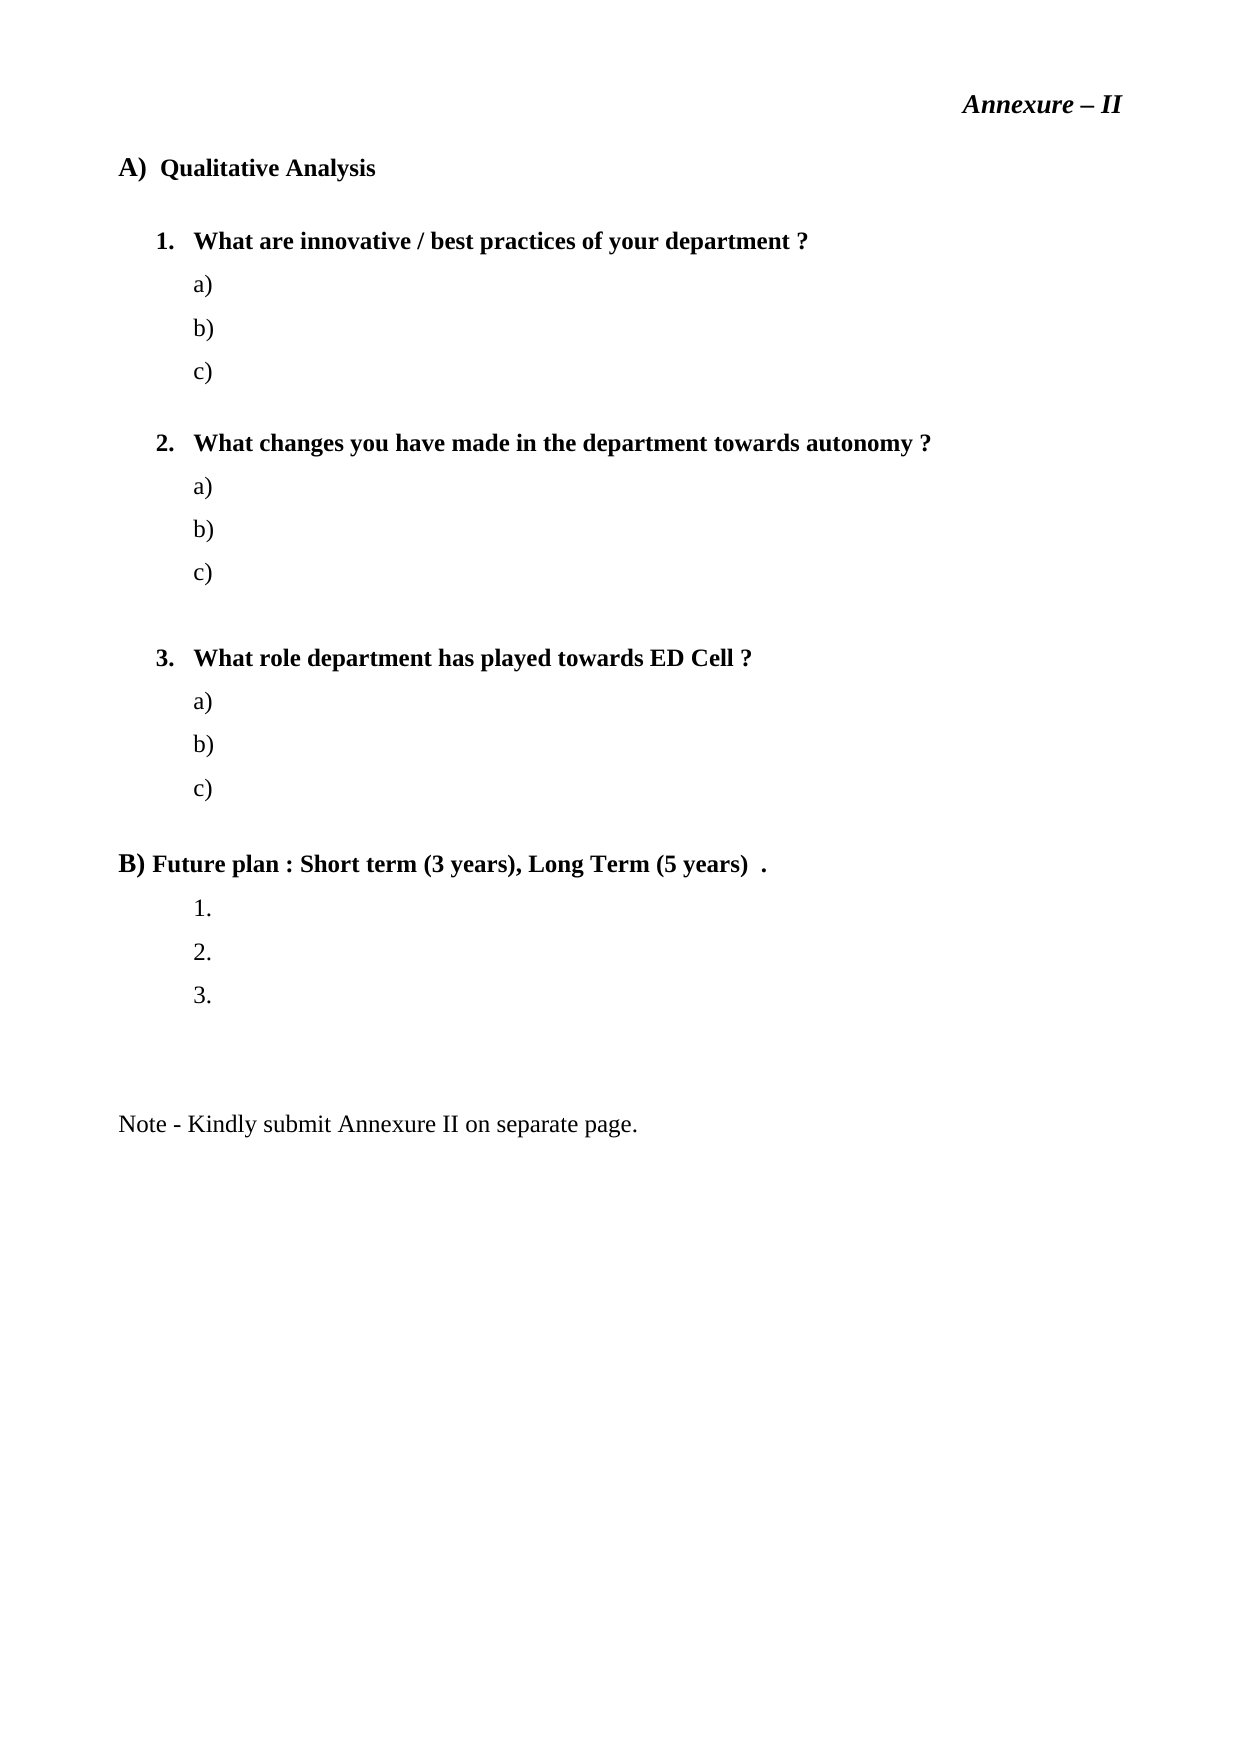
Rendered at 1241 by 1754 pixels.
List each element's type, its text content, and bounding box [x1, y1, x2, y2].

list What changes you have made in the department towards autonomy ? [156, 428, 1122, 456]
text A) Qualitative Analysis [118, 151, 1122, 182]
list What are innovative / best practices of your department ? [156, 226, 1122, 255]
text B) Future plan : Short term (3 years), Long Term (5 years) . [118, 847, 1122, 878]
text Note - Kindly submit Annexure II on separate page. [118, 1109, 1122, 1138]
text Annexure – II [118, 89, 1122, 120]
list What role department has played towards ED Cell ? [156, 643, 1122, 672]
